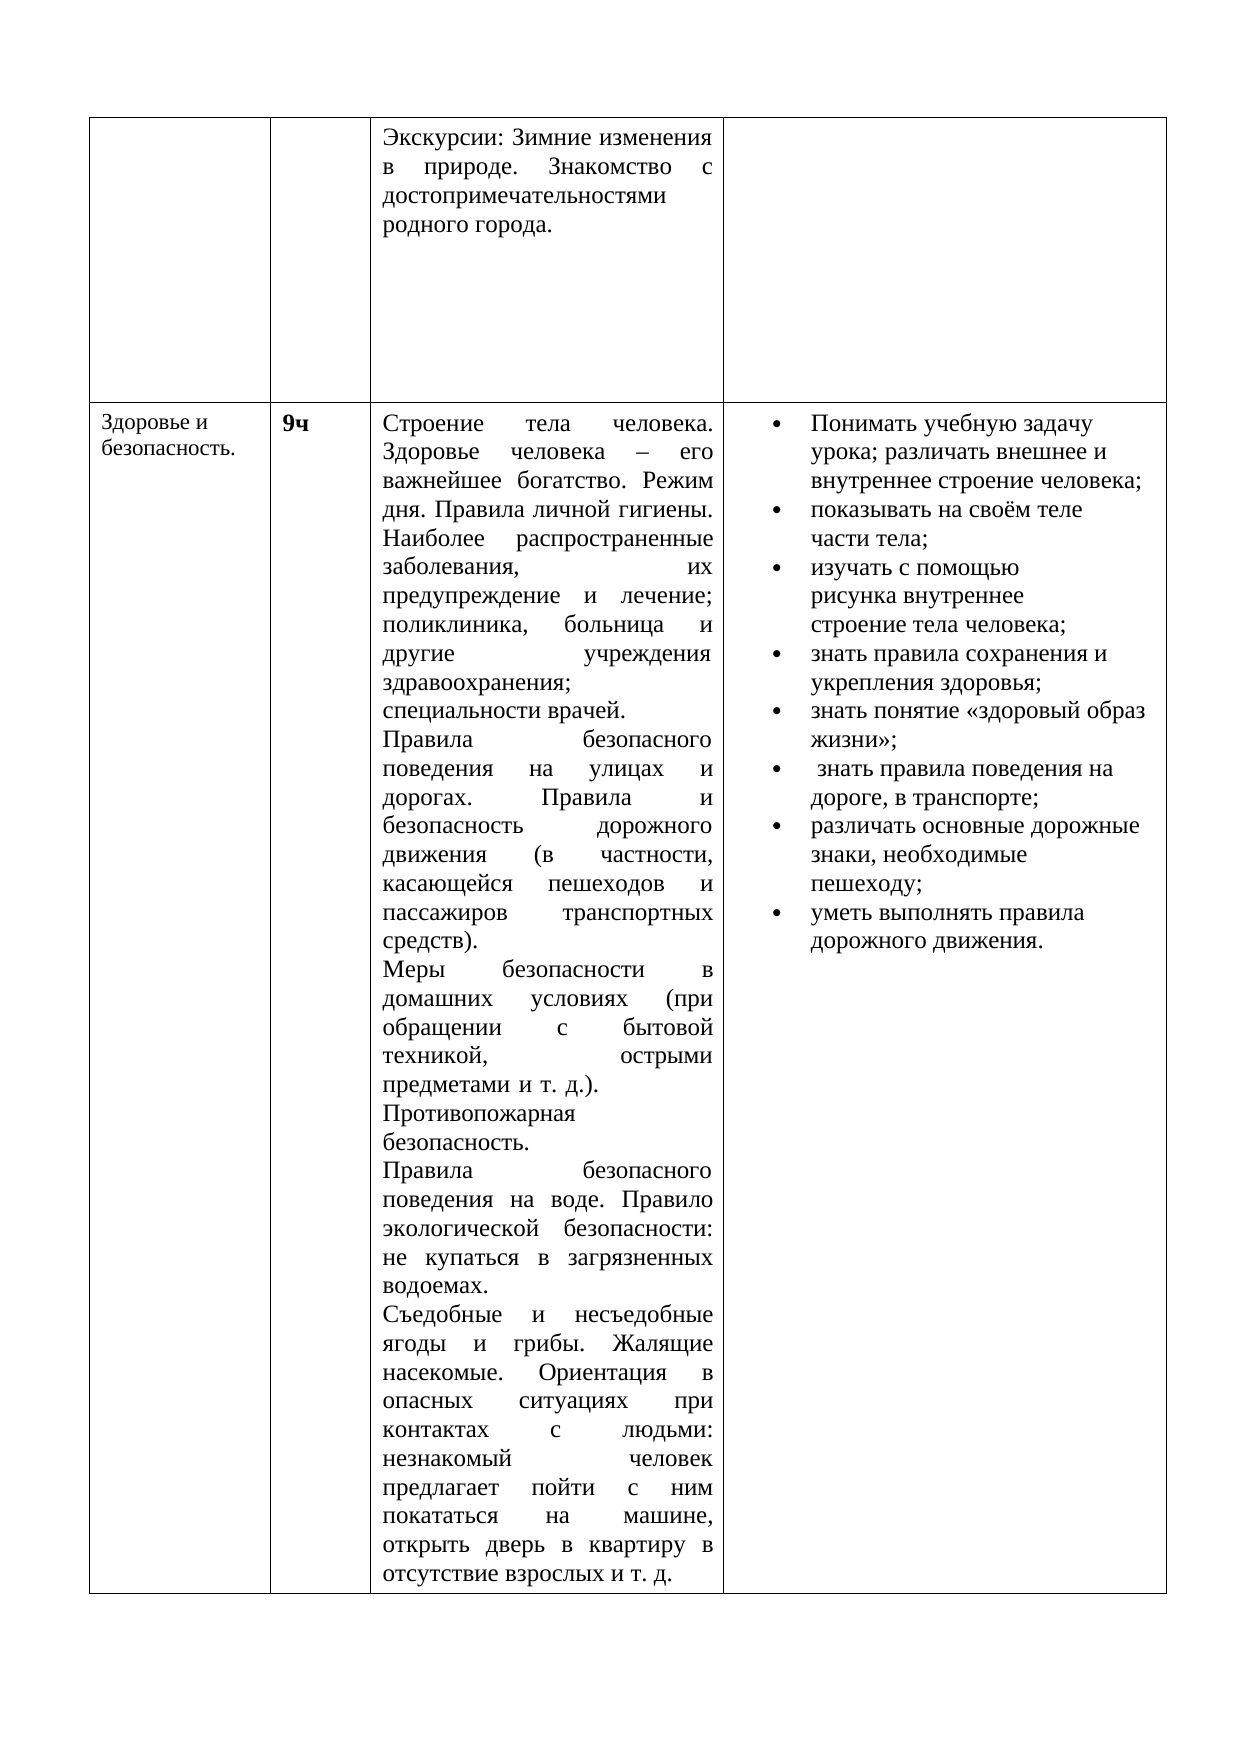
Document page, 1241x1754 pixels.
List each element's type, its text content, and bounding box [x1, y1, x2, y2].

table_cell Понимать учебную задачу урока; различать внешнее и внутреннее строение человека; показывать на своём теле части тела; изучать с помощью рисунка внутреннее строение тела человека; знать правила сохранения и укрепления здоровья; знать понятие «здоровый образ жизни»; знать правила поведения на дороге, в транспорте; различать основные дорожные знаки, необходимые пешеходу; уметь выполнять правила дорожного движения. [724, 403, 1166, 1592]
table_header [724, 118, 1166, 402]
table_cell Здоровье и безопасность. [90, 403, 270, 1592]
table_cell Строение тела человека. Здоровье человека – его важнейшее богатство. Режим дня. Правила личной гигиены. Наиболее распространенные заболевания, их предупреждение и лечение; поликлиника, больница и другие учреждения здравоохранения; специальности врачей. Правила безопасного поведения на улицах и дорогах. Правила и безопасность дорожного движения (в частности, касающейся пешеходов и пассажиров транспортных средств). Меры безопасности в домашних условиях (при обращении с бытовой техникой, острыми предметами и т. д.). Противопожарная безопасность. Правила безопасного поведения на воде. Правило экологической безопасности: не купаться в загрязненных водоемах. Съедобные и несъедобные ягоды и грибы. Жалящие насекомые. Ориентация в опасных ситуациях при контактах с людьми: незнакомый человек предлагает пойти с ним покататься на машине, открыть дверь в квартиру в отсутствие взрослых и т. д. [371, 403, 723, 1592]
table_header [90, 118, 270, 402]
table_header [271, 118, 370, 402]
table_cell 9ч [271, 403, 370, 1592]
table_header Экскурсии: Зимние изменения в природе. Знакомство с достопримечательностями родного города. [371, 118, 723, 402]
